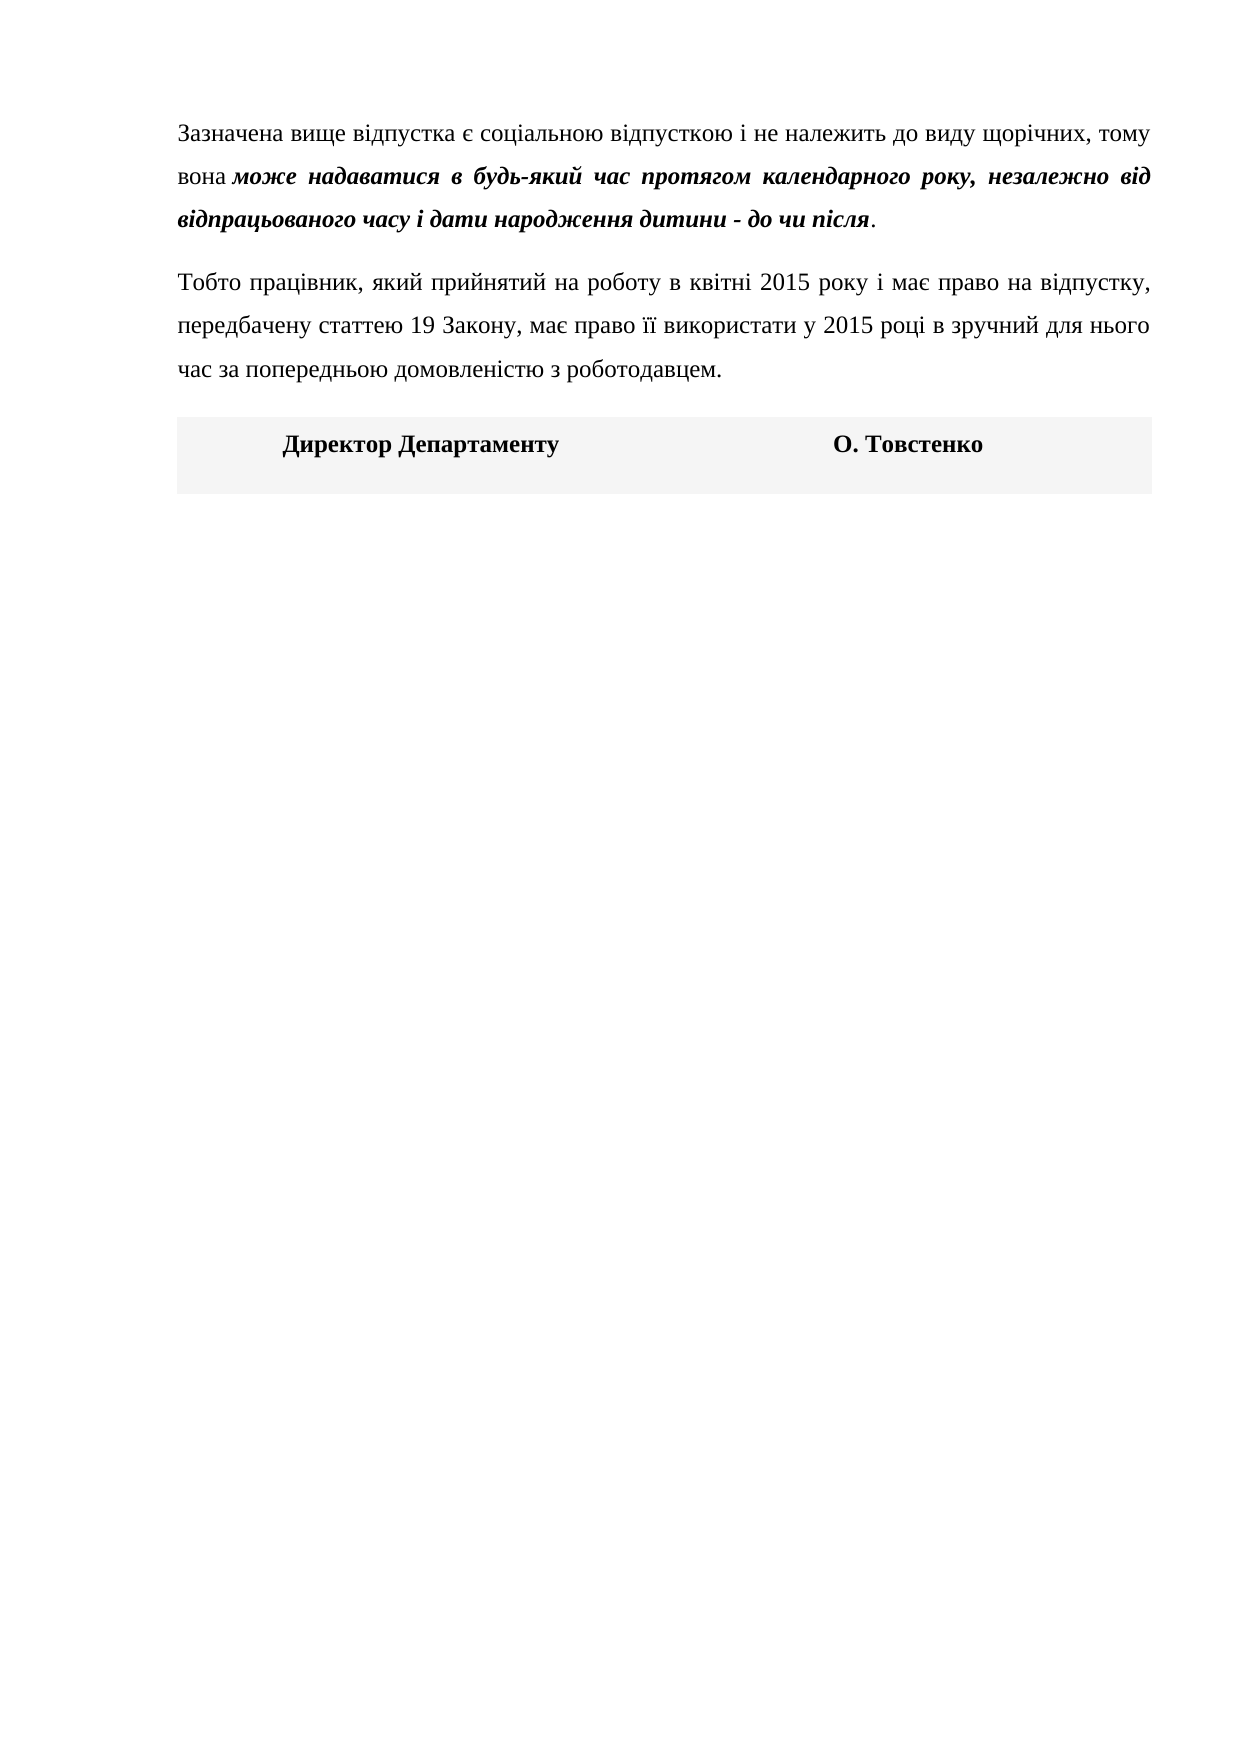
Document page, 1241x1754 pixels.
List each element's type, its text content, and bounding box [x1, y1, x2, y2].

text Зазначена вище відпустка є соціальною відпусткою і не належить до виду щорічних, тому вона може надаватися в будь-який час протягом календарного року, незалежно від відпрацьованого часу і дати народження дитини - до чи після. [177, 118, 1152, 233]
table_header Директор Департаменту [177, 417, 664, 494]
table_header О. Товстенко [664, 417, 1152, 494]
text Тобто працівник, який прийнятий на роботу в квітні 2015 року і має право на відпустку, передбачену статтею 19 Закону, має право її використати у 2015 році в зручний для нього час за попередньою домовленістю з роботодавцем. [177, 267, 1152, 382]
